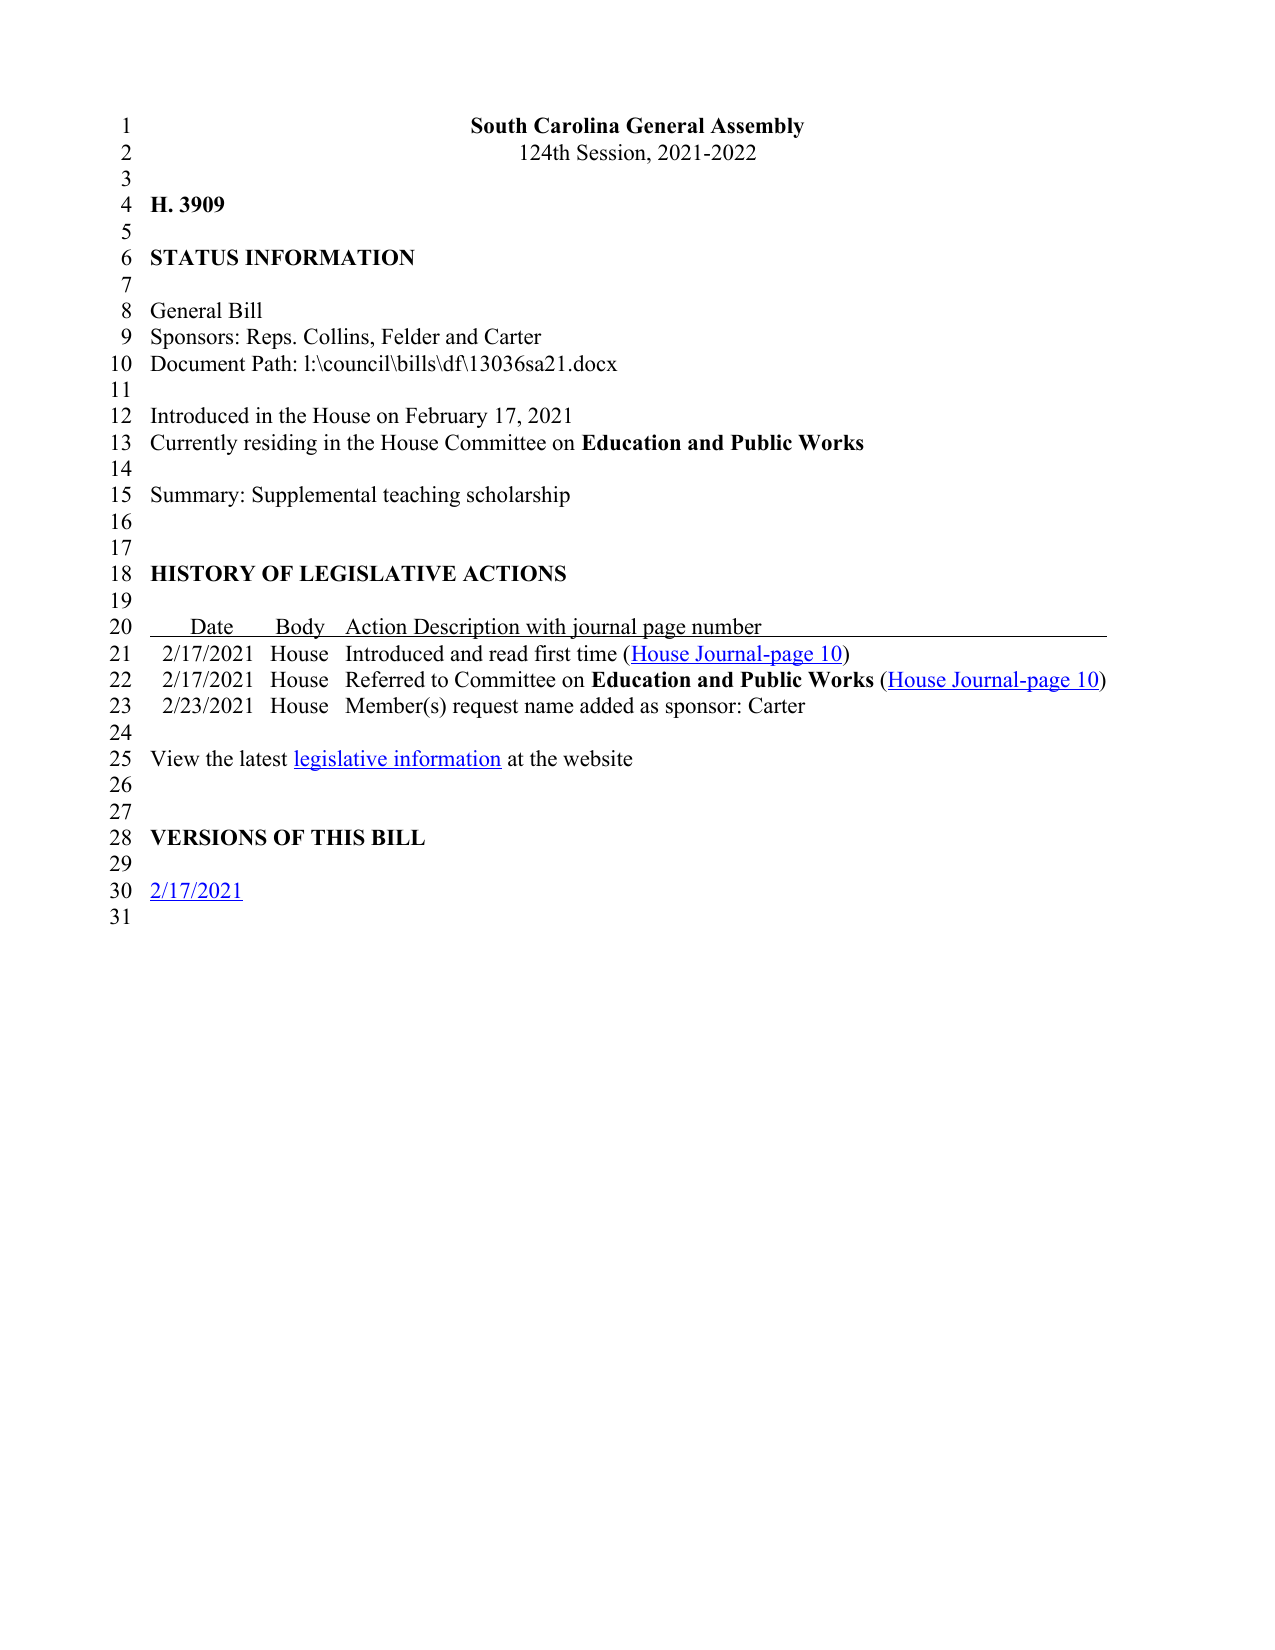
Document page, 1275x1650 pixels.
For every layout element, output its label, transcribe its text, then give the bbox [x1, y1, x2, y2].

text VERSIONS OF THIS BILL [150, 824, 1125, 850]
text H. 3909 [150, 192, 1125, 218]
text STATUS INFORMATION [150, 244, 1125, 271]
text General Bill [150, 297, 1125, 323]
text Date Body Action Description with journal page number [150, 613, 1125, 639]
text 2/17/2021 [150, 877, 1125, 903]
text 124th Session, 2021-2022 [150, 139, 1125, 165]
text 2/17/2021 House Referred to Committee on Education and Public Works (House Journal-page 10) [150, 666, 1125, 692]
text Summary: Supplemental teaching scholarship [150, 481, 1125, 508]
text View the latest legislative information at the website [150, 745, 1125, 771]
text Introduced in the House on February 17, 2021 [150, 402, 1125, 429]
text 2/17/2021 House Introduced and read first time (House Journal-page 10) [150, 639, 1125, 666]
text HISTORY OF LEGISLATIVE ACTIONS [150, 561, 1125, 587]
text Currently residing in the House Committee on Education and Public Works [150, 429, 1125, 455]
text South Carolina General Assembly [150, 112, 1125, 139]
text 2/23/2021 House Member(s) request name added as sponsor: Carter [150, 692, 1125, 719]
text Document Path: l:\council\bills\df\13036sa21.docx [150, 350, 1125, 376]
text Sponsors: Reps. Collins, Felder and Carter [150, 323, 1125, 350]
